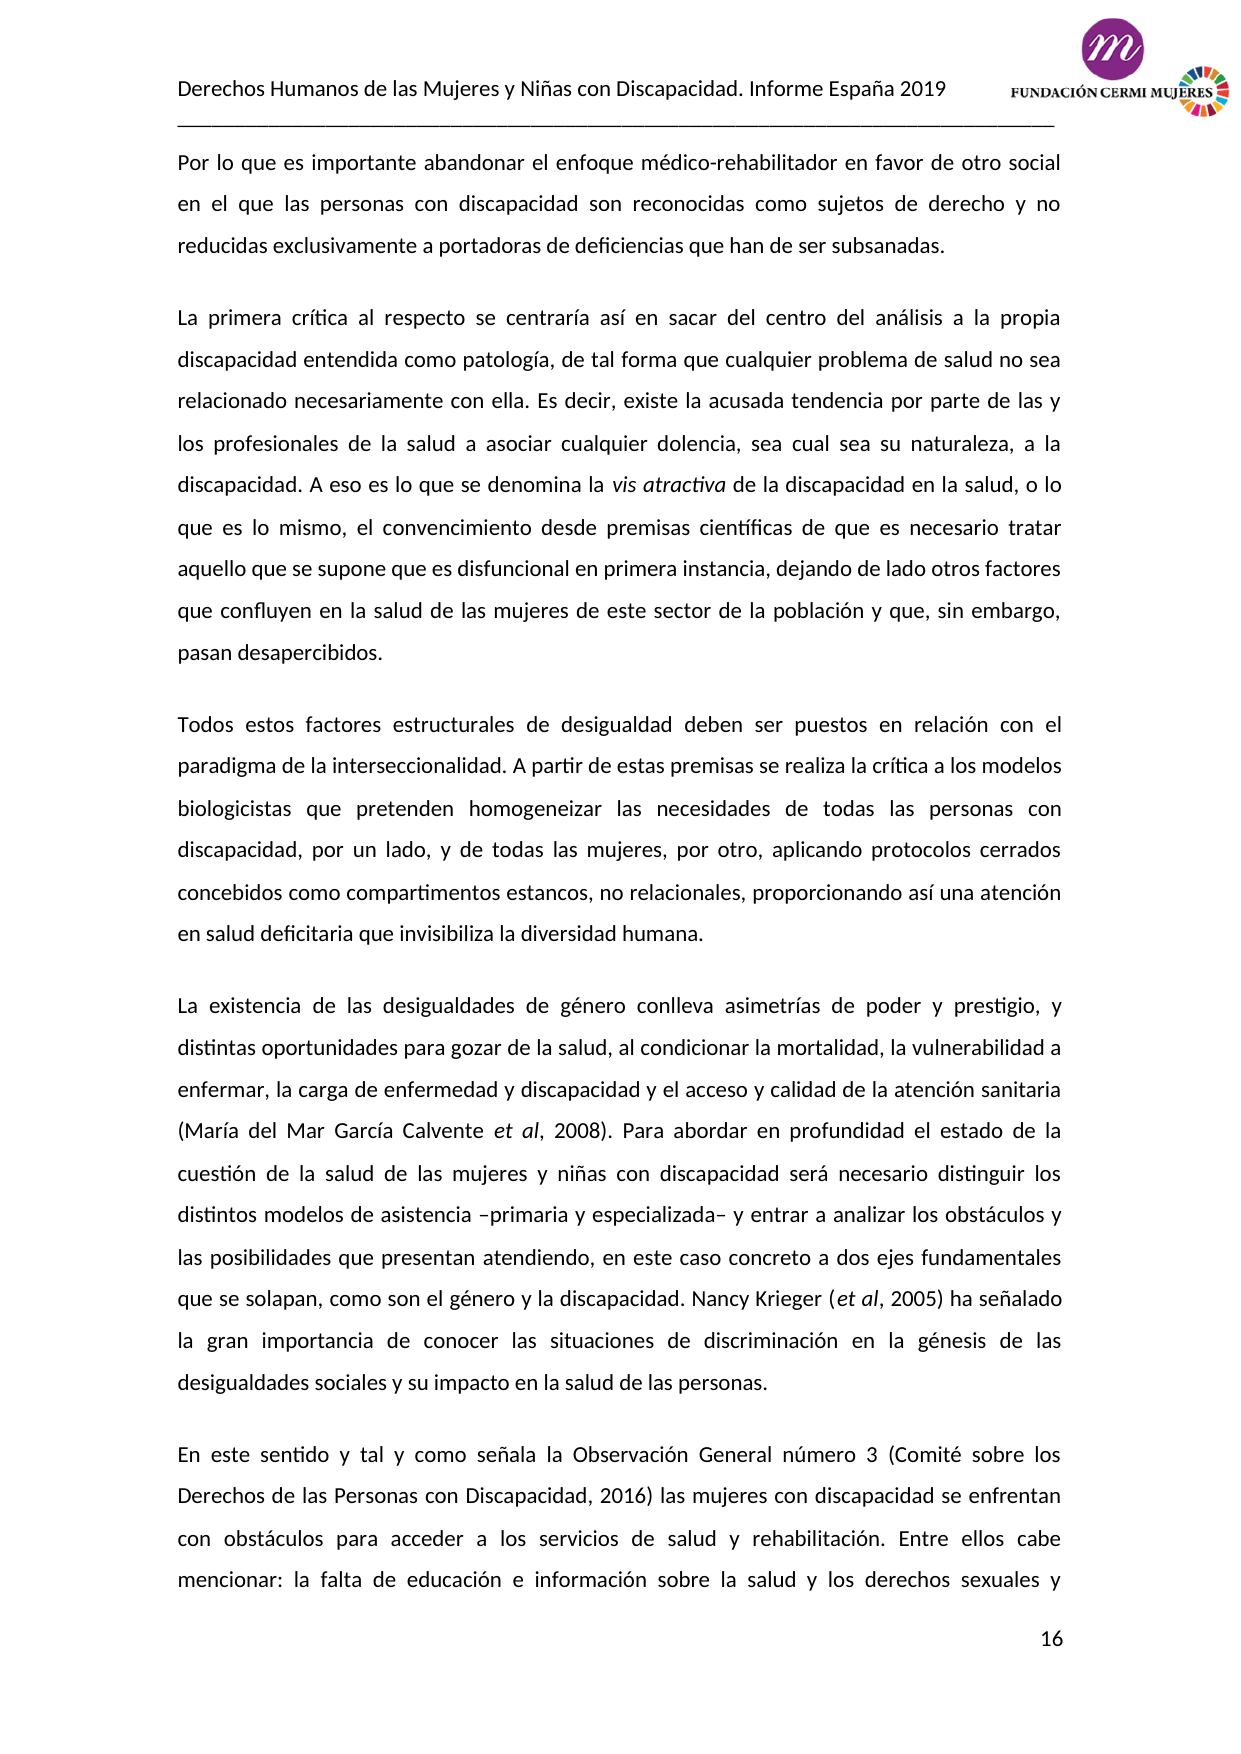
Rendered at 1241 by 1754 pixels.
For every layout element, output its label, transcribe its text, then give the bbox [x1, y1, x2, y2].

text Todos estos factores estructurales de desigualdad deben ser puestos en relación con el paradigma de la interseccionalidad. A partir de estas premisas se realiza la crítica a los modelos biologicistas que pretenden homogeneizar las necesidades de todas las personas con discapacidad, por un lado, y de todas las mujeres, por otro, aplicando protocolos cerrados concebidos como compartimentos estancos, no relacionales, proporcionando así una atención en salud deficitaria que invisibiliza la diversidad humana. [177, 710, 1063, 948]
text Por lo que es importante abandonar el enfoque médico-rehabilitador en favor de otro social en el que las personas con discapacidad son reconocidas como sujetos de derecho y no reducidas exclusivamente a portadoras de deficiencias que han de ser subsanadas. [177, 148, 1063, 259]
picture [1009, 4, 1231, 131]
text La primera crítica al respecto se centraría así en sacar del centro del análisis a la propia discapacidad entendida como patología, de tal forma que cualquier problema de salud no sea relacionado necesariamente con ella. Es decir, existe la acusada tendencia por parte de las y los profesionales de la salud a asociar cualquier dolencia, sea cual sea su naturaleza, a la discapacidad. A eso es lo que se denomina la vis atractiva de la discapacidad en la salud, o lo que es lo mismo, el convencimiento desde premisas científicas de que es necesario tratar aquello que se supone que es disfuncional en primera instancia, dejando de lado otros factores que confluyen en la salud de las mujeres de este sector de la población y que, sin embargo, pasan desapercibidos. [177, 303, 1063, 667]
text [177, 1440, 1063, 1594]
text La existencia de las desigualdades de género conlleva asimetrías de poder y prestigio, y distintas oportunidades para gozar de la salud, al condicionar la mortalidad, la vulnerabilidad a enfermar, la carga de enfermedad y discapacidad y el acceso y calidad de la atención sanitaria (María del Mar García Calvente et al, 2008). Para abordar en profundidad el estado de la cuestión de la salud de las mujeres y niñas con discapacidad será necesario distinguir los distintos modelos de asistencia –primaria y especializada– y entrar a analizar los obstáculos y las posibilidades que presentan atendiendo, en este caso concreto a dos ejes fundamentales que se solapan, como son el género y la discapacidad. Nancy Krieger (et al, 2005) ha señalado la gran importancia de conocer las situaciones de discriminación en la génesis de las desigualdades sociales y su impacto en la salud de las personas. [177, 991, 1063, 1397]
